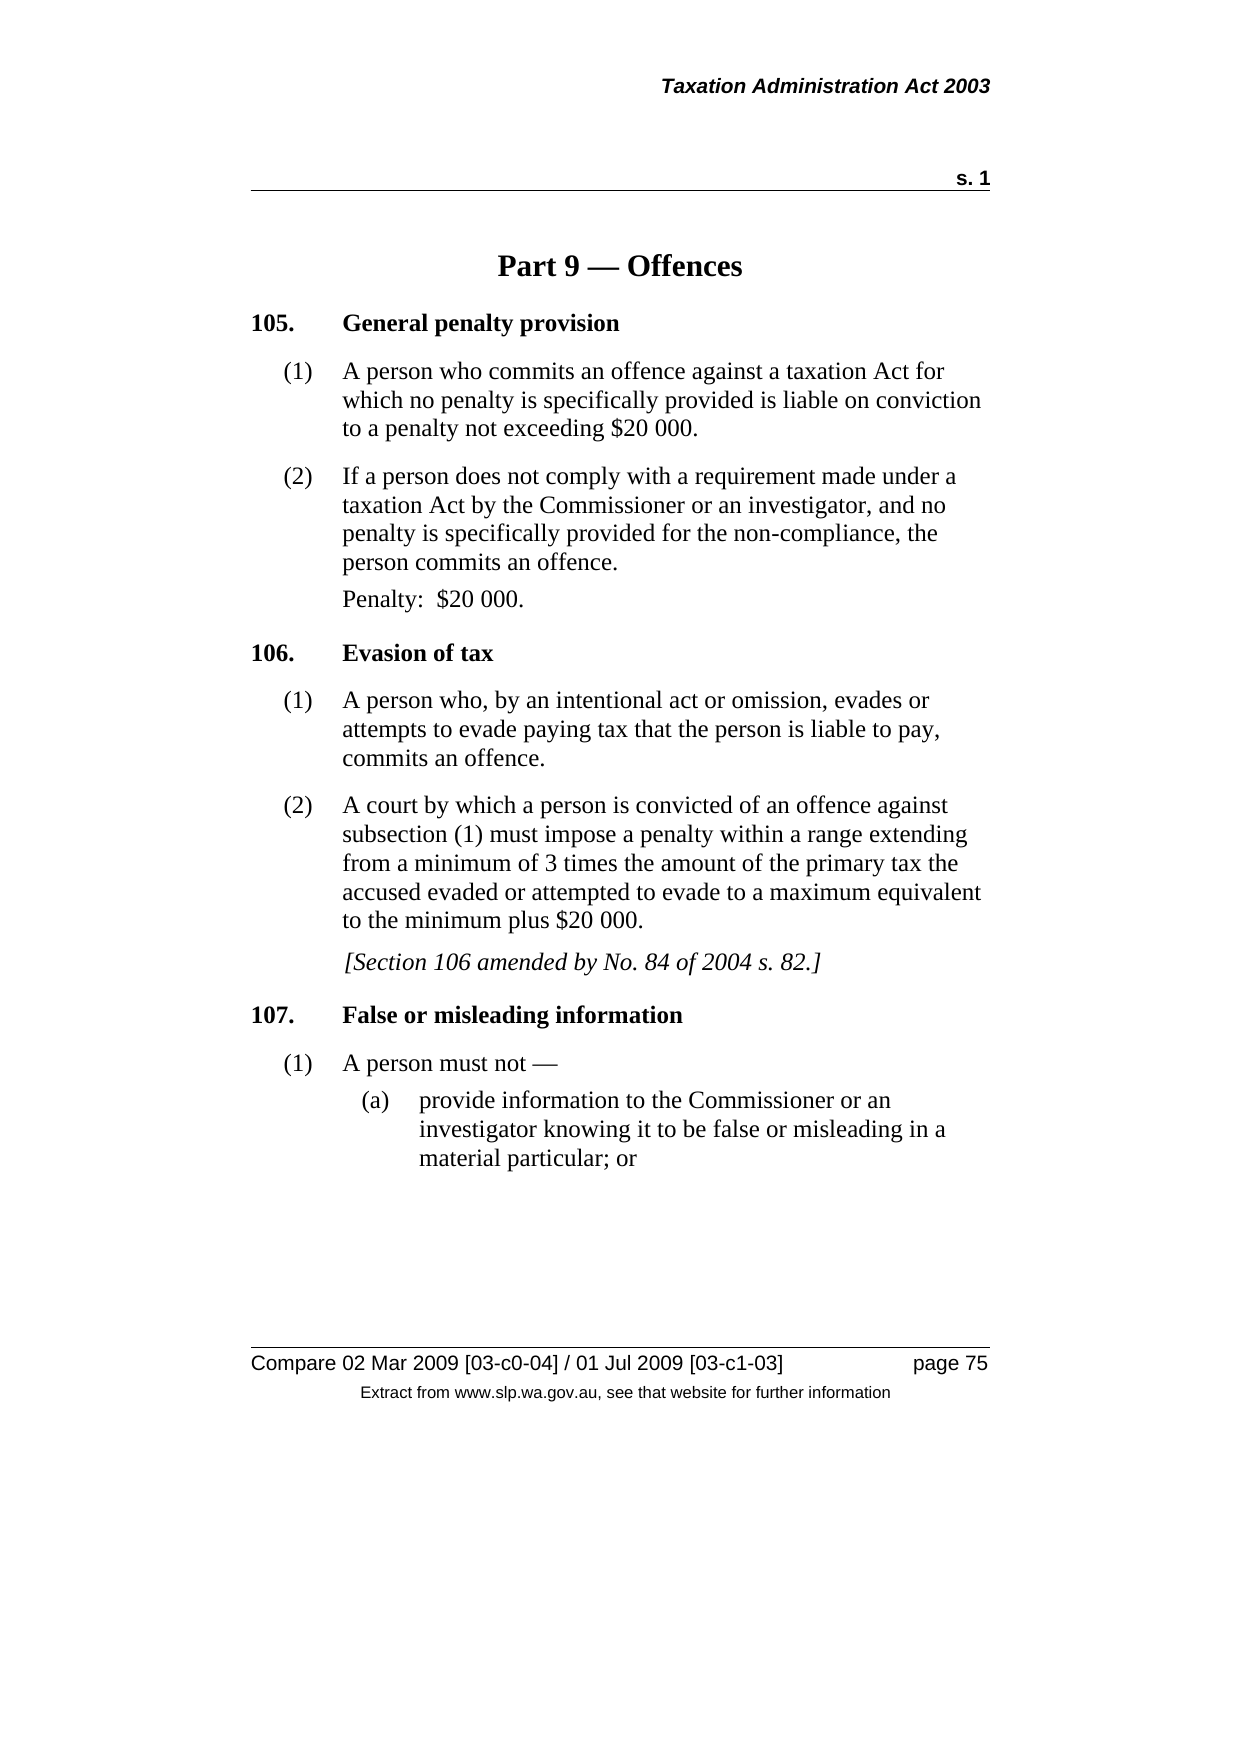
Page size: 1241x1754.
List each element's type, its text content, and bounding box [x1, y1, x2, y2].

text [Section 106 amended by No. 84 of 2004 s. 82.] [251, 947, 990, 976]
subtitle 105. General penalty provision [251, 308, 990, 337]
text (a) provide information to the Commissioner or an investigator knowing it to be false or misleading in a material particular; or [251, 1085, 990, 1171]
text (1) A person who commits an offence against a taxation Act for which no penalty is specifically provided is liable on conviction to a penalty not exceeding $20 000. [251, 356, 990, 442]
text (1) A person who, by an intentional act or omission, evades or attempts to evade paying tax that the person is liable to pay, commits an offence. [251, 686, 990, 772]
text (2) If a person does not comply with a requirement made under a taxation Act by the Commissioner or an investigator, and no penalty is specifically provided for the non-compliance, the person commits an offence. [251, 461, 990, 576]
text (1) A person must not — [251, 1048, 990, 1077]
subtitle 106. Evasion of tax [251, 638, 990, 667]
subtitle Part 9 — Offences [251, 247, 990, 283]
text Penalty: $20 000. [251, 584, 990, 613]
text (2) A court by which a person is convicted of an offence against subsection (1) must impose a penalty within a range extending from a minimum of 3 times the amount of the primary tax the accused evaded or attempted to evade to a maximum equivalent to the minimum plus $20 000. [251, 791, 990, 934]
subtitle 107. False or misleading information [251, 1001, 990, 1029]
